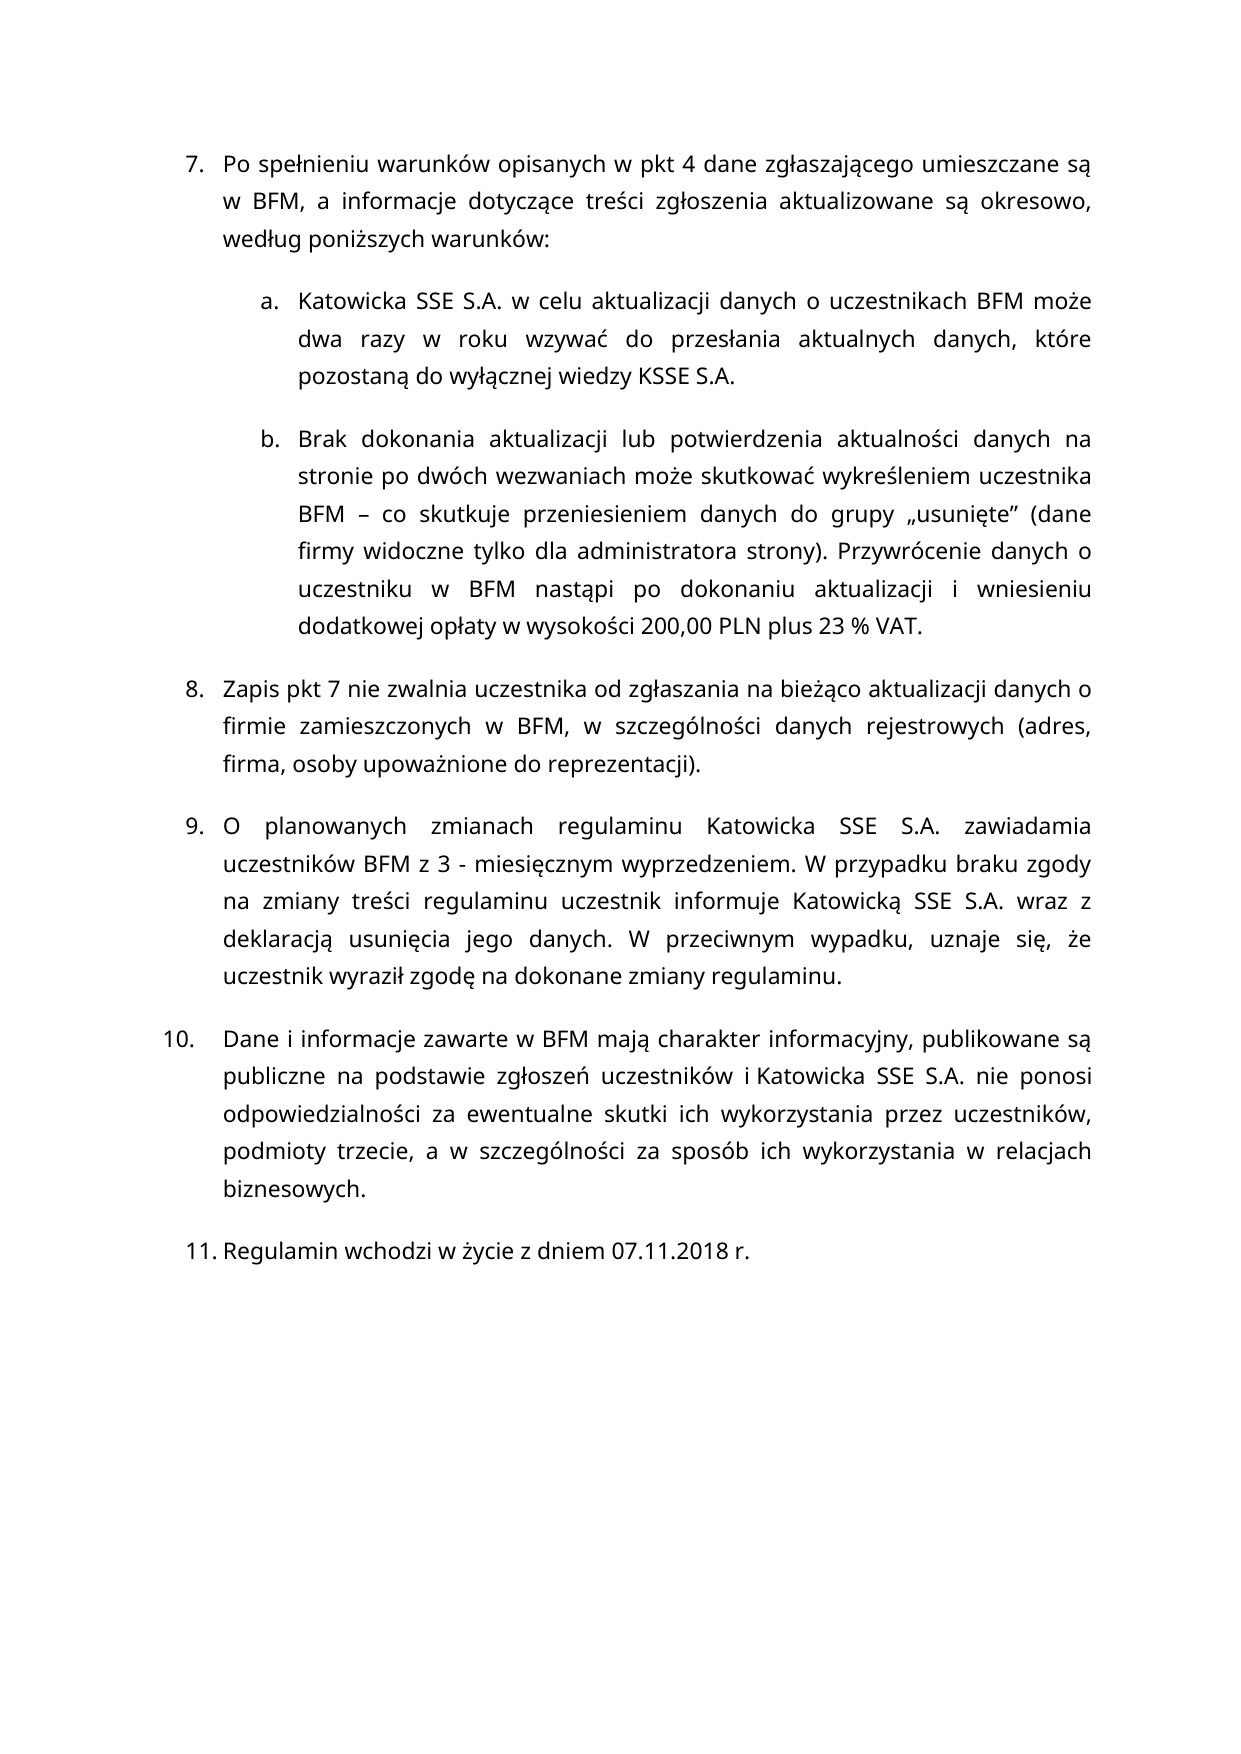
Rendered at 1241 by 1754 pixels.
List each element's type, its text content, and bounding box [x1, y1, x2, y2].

list Brak dokonania aktualizacji lub potwierdzenia aktualności danych na stronie po dwóch wezwaniach może skutkować wykreśleniem uczestnika BFM – co skutkuje przeniesieniem danych do grupy „usunięte” (dane firmy widoczne tylko dla administratora strony). Przywrócenie danych o uczestniku w BFM nastąpi po dokonaniu aktualizacji i wniesieniu dodatkowej opłaty w wysokości 200,00 PLN plus 23 % VAT. [260, 423, 1093, 641]
list Zapis pkt 7 nie zwalnia uczestnika od zgłaszania na bieżąco aktualizacji danych o firmie zamieszczonych w BFM, w szczególności danych rejestrowych (adres, firma, osoby upoważnione do reprezentacji). [185, 673, 1093, 779]
list Regulamin wchodzi w życie z dniem 07.11.2018 r. [185, 1235, 1093, 1266]
list Po spełnieniu warunków opisanych w pkt 4 dane zgłaszającego umieszczane są w BFM, a informacje dotyczące treści zgłoszenia aktualizowane są okresowo, według poniższych warunków: [185, 148, 1093, 254]
list Katowicka SSE S.A. w celu aktualizacji danych o uczestnikach BFM może dwa razy w roku wzywać do przesłania aktualnych danych, które pozostaną do wyłącznej wiedzy KSSE S.A. [260, 285, 1093, 391]
list O planowanych zmianach regulaminu Katowicka SSE S.A. zawiadamia uczestników BFM z 3 - miesięcznym wyprzedzeniem. W przypadku braku zgody na zmiany treści regulaminu uczestnik informuje Katowicką SSE S.A. wraz z deklaracją usunięcia jego danych. W przeciwnym wypadku, uznaje się, że uczestnik wyraził zgodę na dokonane zmiany regulaminu. [185, 810, 1093, 991]
list Dane i informacje zawarte w BFM mają charakter informacyjny, publikowane są publiczne na podstawie zgłoszeń uczestników i Katowicka SSE S.A. nie ponosi odpowiedzialności za ewentualne skutki ich wykorzystania przez uczestników, podmioty trzecie, a w szczególności za sposób ich wykorzystania w relacjach biznesowych. [162, 1023, 1093, 1204]
